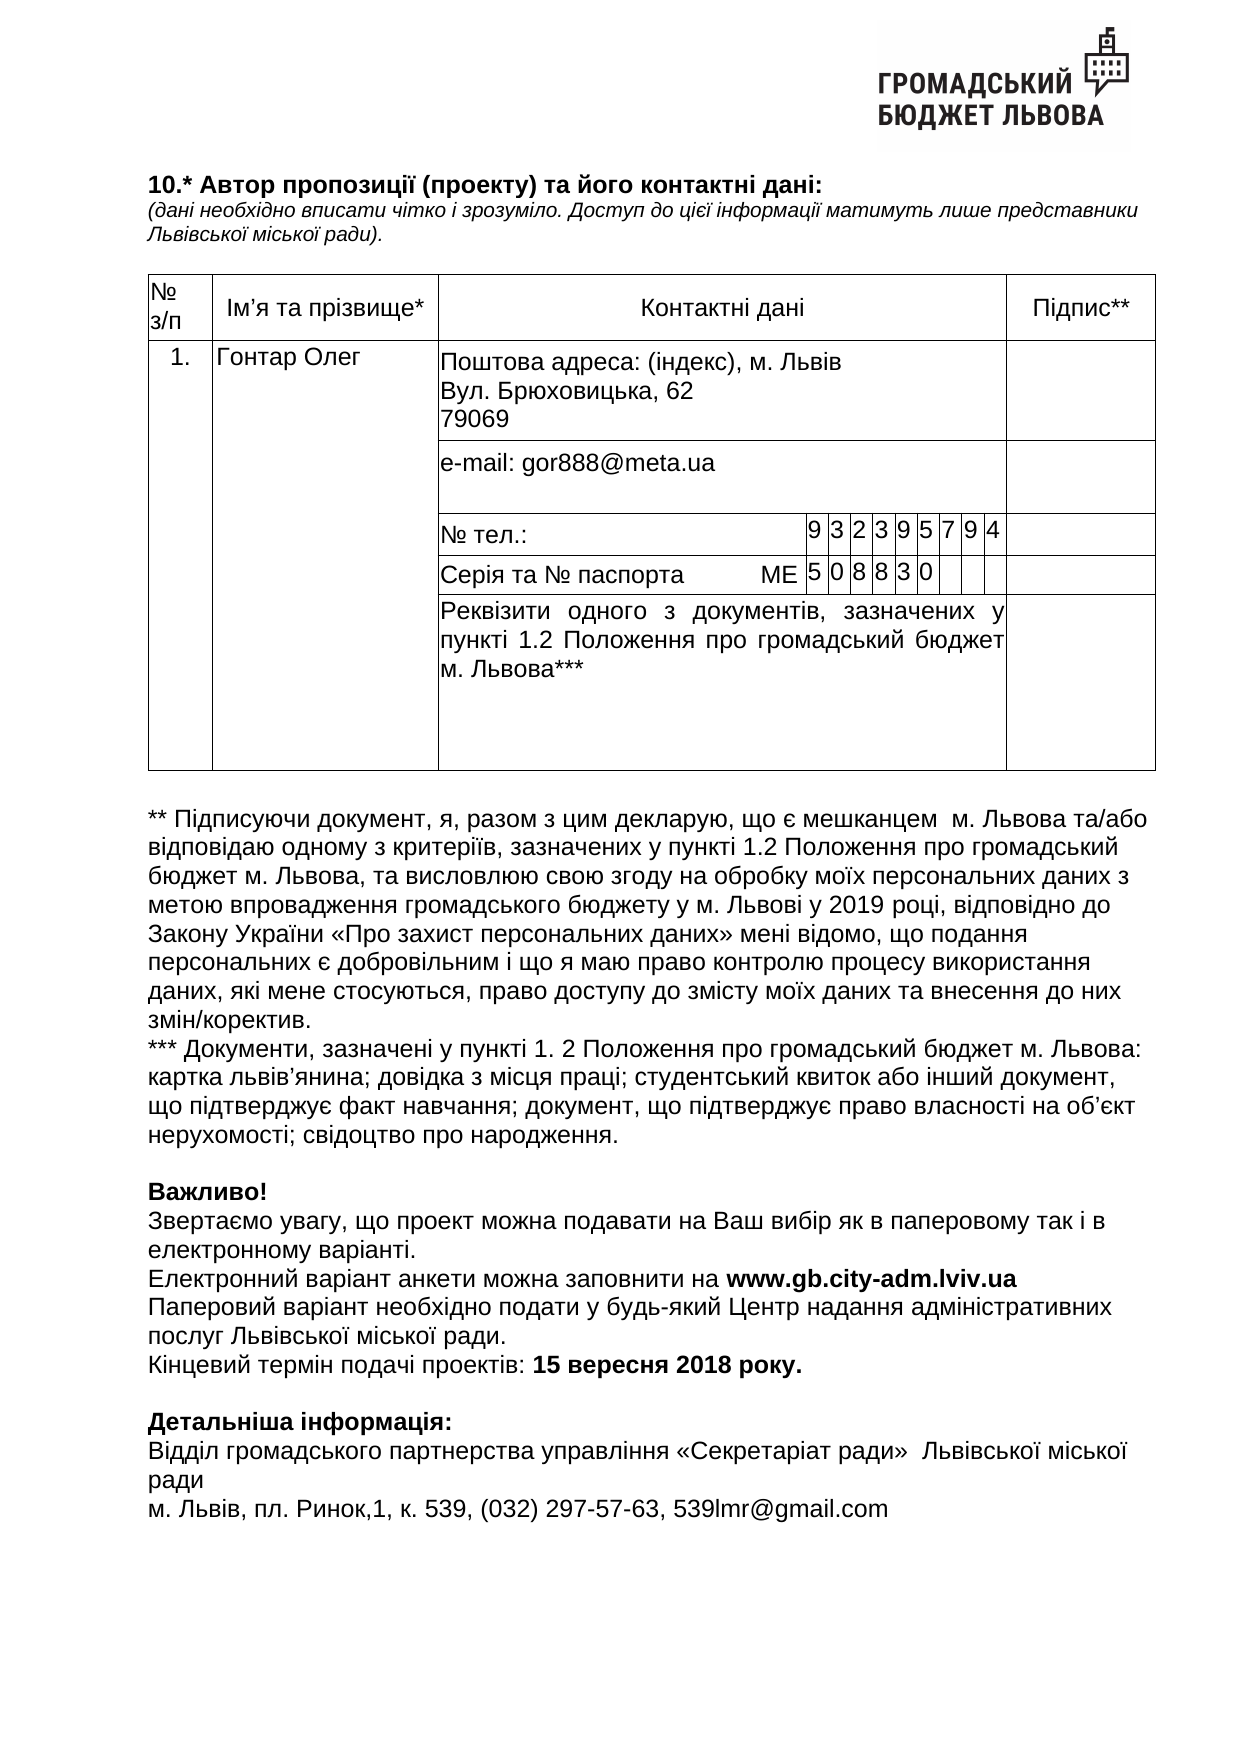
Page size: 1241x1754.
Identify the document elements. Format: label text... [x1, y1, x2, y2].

table_cell e-mail: gor888@meta.ua [439, 441, 1006, 512]
text Детальніша інформація: [148, 1407, 1152, 1436]
table_cell 8 [851, 556, 872, 593]
text (дані необхідно вписати чітко і зрозуміло. Доступ до цієї інформації матимуть лише представники Львівської міської ради). [148, 198, 1152, 274]
table_cell 3 [873, 514, 895, 555]
text Кінцевий термін подачі проектів: 15 вересня 2018 року. [148, 1350, 1152, 1379]
text Електронний варіант анкети можна заповнити на www.gb.city-adm.lviv.ua [148, 1264, 1152, 1292]
table_cell Реквізити одного з документів, зазначених у пункті 1.2 Положення про громадський бюджет м. Львова*** [439, 595, 1006, 770]
table_cell 2 [851, 514, 872, 555]
table_cell 3 [896, 556, 917, 593]
table_cell 1. [149, 341, 212, 770]
table_cell № тел.: [439, 514, 806, 555]
table_cell 5 [918, 514, 939, 555]
text Важливо! [148, 1149, 1152, 1206]
table_cell 3 [829, 514, 850, 555]
table_cell 8 [873, 556, 895, 593]
table_header Контактні дані [439, 275, 1006, 339]
table_cell [1007, 514, 1155, 555]
table_header Ім’я та прізвище* [213, 275, 438, 339]
table_cell Гонтар Олег [213, 341, 438, 770]
table_cell 9 [896, 514, 917, 555]
table_header № з/п [149, 275, 212, 339]
table_cell [1007, 441, 1155, 512]
table_cell 9 [962, 514, 984, 555]
table_cell Серія та № паспорта МЕ [439, 556, 806, 593]
picture [876, 20, 1132, 152]
table_cell 0 [829, 556, 850, 593]
text Звертаємо увагу, що проект можна подавати на Ваш вибір як в паперовому так і в електронному варіанті. [148, 1206, 1152, 1264]
text 10.* Автор пропозиції (проекту) та його контактні дані: [148, 169, 1152, 198]
table_cell 9 [807, 514, 828, 555]
text ** Підписуючи документ, я, разом з цим декларую, що є мешканцем м. Львова та/або відповідаю одному з критеріїв, зазначених у пункті 1.2 Положення про громадський бюджет м. Львова, та висловлюю свою згоду на обробку моїх персональних даних з метою впровадження громадського бюджету у м. Львові у 2019 році, відповідно до Закону України «Про захист персональних даних» мені відомо, що подання персональних є добровільним і що я маю право контролю процесу використання даних, які мене стосуються, право доступу до змісту моїх даних та внесення до них змін/коректив. [148, 804, 1152, 1034]
table_cell [1007, 595, 1155, 770]
table_cell 7 [940, 514, 961, 555]
table_header Підпис** [1007, 275, 1155, 339]
text м. Львів, пл. Ринок,1, к. 539, (032) 297-57-63, 539lmr@gmail.com [148, 1494, 1152, 1522]
table_cell [1007, 341, 1155, 439]
table_cell [985, 556, 1006, 593]
table_cell 4 [985, 514, 1006, 555]
text Відділ громадського партнерства управління «Секретаріат ради» Львівської міської ради [148, 1436, 1152, 1494]
text *** Документи, зазначені у пункті 1. 2 Положення про громадський бюджет м. Львова: картка львів’янина; довідка з місця праці; студентський квиток або інший документ, що підтверджує факт навчання; документ, що підтверджує право власності на об’єкт нерухомості; свідоцтво про народження. [148, 1034, 1152, 1149]
table_cell [1007, 556, 1155, 593]
text Паперовий варіант необхідно подати у будь-який Центр надання адміністративних послуг Львівської міської ради. [148, 1292, 1152, 1350]
table_cell 0 [918, 556, 939, 593]
table_cell [940, 556, 961, 593]
table_cell [962, 556, 984, 593]
table_cell Поштова адреса: (індекс), м. Львів Вул. Брюховицька, 62 79069 [439, 341, 1006, 439]
table_cell 5 [807, 556, 828, 593]
